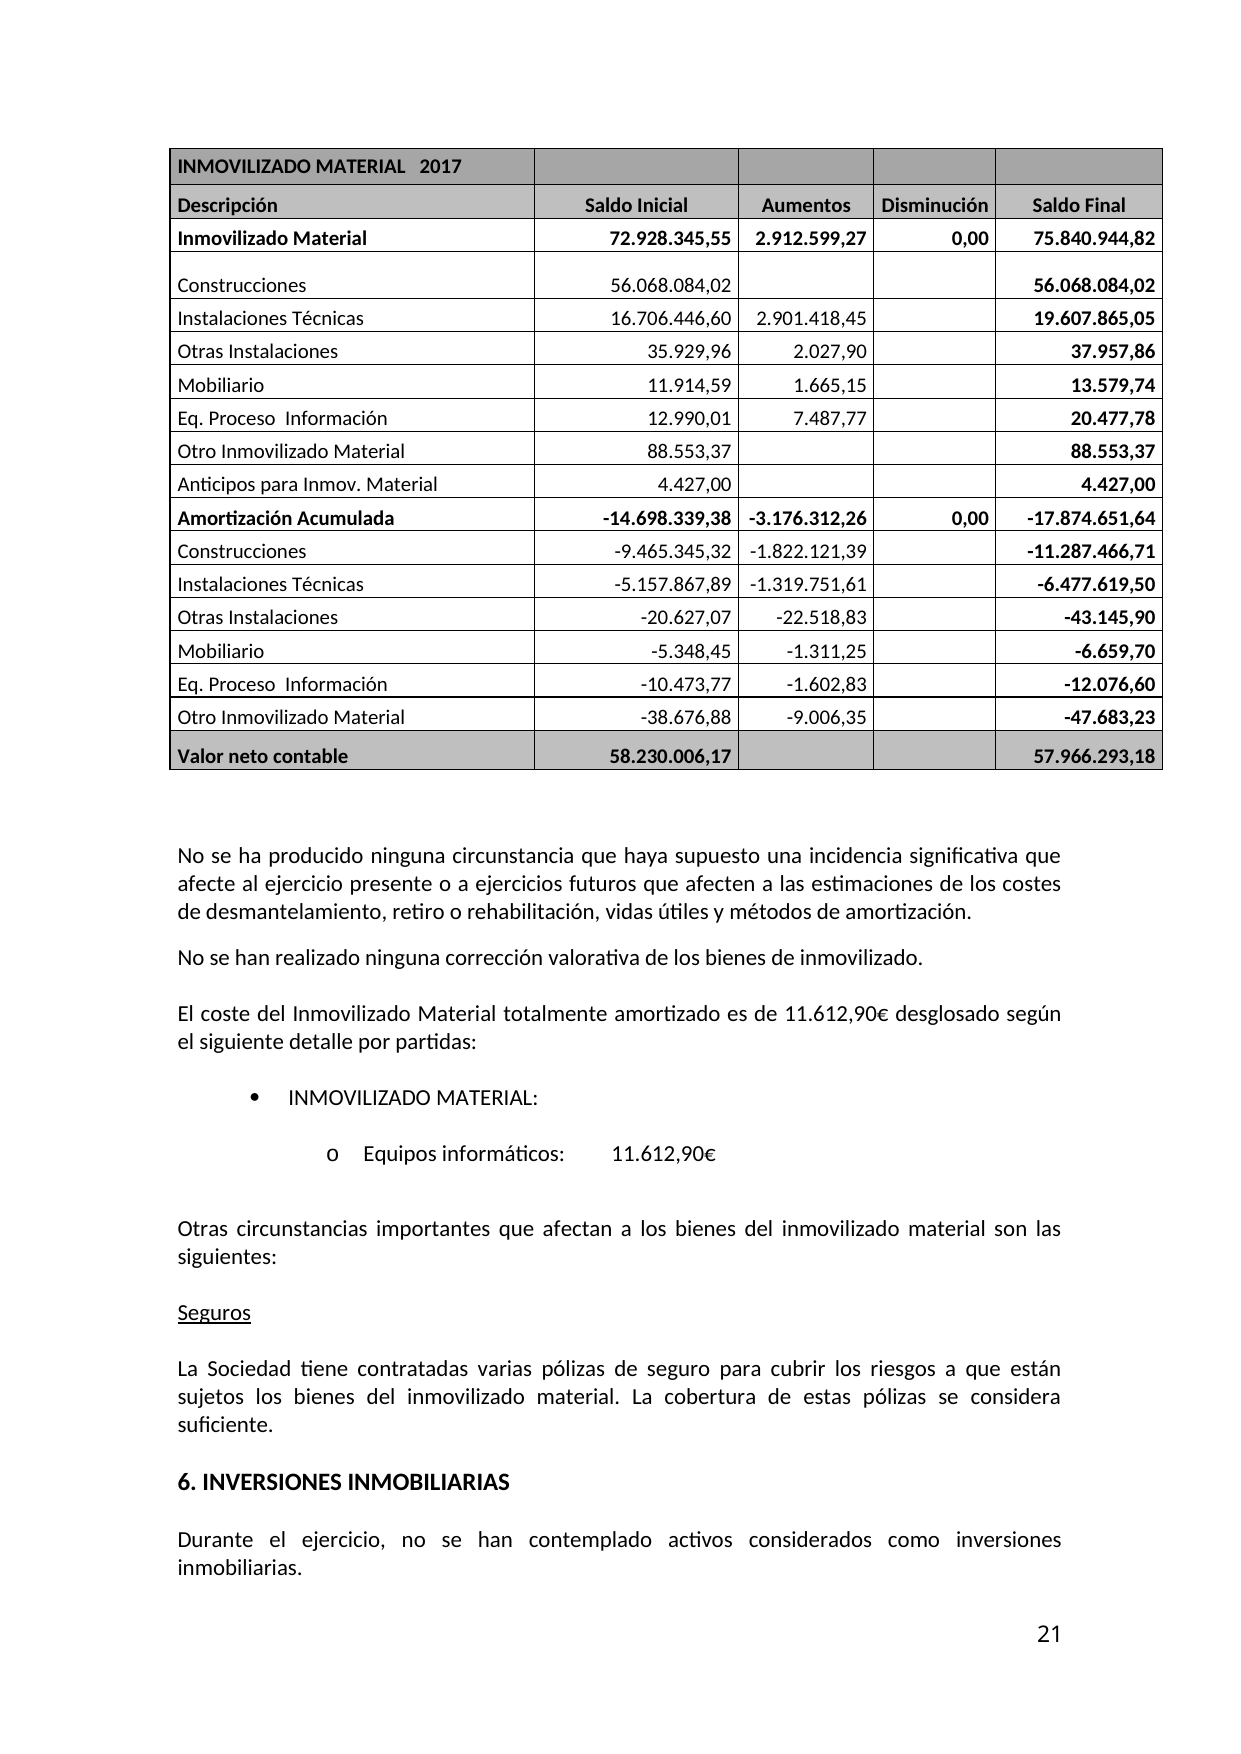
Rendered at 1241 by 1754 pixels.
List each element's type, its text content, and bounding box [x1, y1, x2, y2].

table_cell [874, 598, 995, 630]
text Otras circunstancias importantes que afectan a los bienes del inmovilizado material son las siguientes: [177, 1214, 1063, 1270]
table_cell 11.914,59 [535, 365, 738, 397]
table_cell Instalaciones Técnicas [171, 565, 534, 597]
table_cell -22.518,83 [739, 598, 873, 630]
table_cell -14.698.339,38 [535, 498, 738, 530]
table_header [739, 149, 873, 184]
table_cell [874, 731, 995, 769]
table_cell Eq. Proceso Información [171, 664, 534, 696]
table_cell -9.006,35 [739, 698, 873, 730]
table_cell 13.579,74 [996, 365, 1162, 397]
table_cell 35.929,96 [535, 332, 738, 364]
table_cell -38.676,88 [535, 698, 738, 730]
table_cell 12.990,01 [535, 399, 738, 431]
table_cell -43.145,90 [996, 598, 1162, 630]
list INMOVILIZADO MATERIAL: [251, 1083, 1063, 1111]
table_cell 58.230.006,17 [535, 731, 738, 769]
table_cell 57.966.293,18 [996, 731, 1162, 769]
table_cell Saldo Inicial [535, 185, 738, 218]
table_cell 72.928.345,55 [535, 219, 738, 251]
table_cell [874, 631, 995, 663]
table_cell 4.427,00 [996, 465, 1162, 497]
table_cell 88.553,37 [996, 432, 1162, 464]
table_cell -6.659,70 [996, 631, 1162, 663]
table_cell [874, 465, 995, 497]
table_cell [739, 252, 873, 298]
table_cell 19.607.865,05 [996, 299, 1162, 331]
table_cell 2.912.599,27 [739, 219, 873, 251]
table_cell 75.840.944,82 [996, 219, 1162, 251]
table_cell 16.706.446,60 [535, 299, 738, 331]
table_cell Disminución [874, 185, 995, 218]
table_cell -9.465.345,32 [535, 531, 738, 563]
table_cell -1.319.751,61 [739, 565, 873, 597]
table_cell [874, 399, 995, 431]
table_cell Anticipos para Inmov. Material [171, 465, 534, 497]
table_cell 56.068.084,02 [996, 252, 1162, 298]
table_cell -11.287.466,71 [996, 531, 1162, 563]
table_cell [874, 432, 995, 464]
table_cell Amortización Acumulada [171, 498, 534, 530]
table_cell -5.348,45 [535, 631, 738, 663]
table_header [535, 149, 738, 184]
table_cell Otras Instalaciones [171, 598, 534, 630]
text Durante el ejercicio, no se han contemplado activos considerados como inversiones inmobiliarias. [177, 1525, 1063, 1581]
table_cell Descripción [171, 185, 534, 218]
table_cell Saldo Final [996, 185, 1162, 218]
table_cell [739, 465, 873, 497]
table_cell -10.473,77 [535, 664, 738, 696]
table_cell 56.068.084,02 [535, 252, 738, 298]
table_cell Valor neto contable [171, 731, 534, 769]
table_header [874, 149, 995, 184]
table_cell 7.487,77 [739, 399, 873, 431]
table_cell -20.627,07 [535, 598, 738, 630]
text No se ha producido ninguna circunstancia que haya supuesto una incidencia significativa que afecte al ejercicio presente o a ejercicios futuros que afecten a las estimaciones de los costes de desmantelamiento, retiro o rehabilitación, vidas útiles y métodos de amortización. [177, 841, 1063, 925]
table_cell [874, 332, 995, 364]
table_cell 20.477,78 [996, 399, 1162, 431]
table_cell 88.553,37 [535, 432, 738, 464]
table_cell -12.076,60 [996, 664, 1162, 696]
table_cell Aumentos [739, 185, 873, 218]
table_cell Construcciones [171, 531, 534, 563]
table_cell Construcciones [171, 252, 534, 298]
table_cell -47.683,23 [996, 698, 1162, 730]
table_cell 0,00 [874, 498, 995, 530]
table_cell [739, 731, 873, 769]
table_cell -1.602,83 [739, 664, 873, 696]
table_cell -1.311,25 [739, 631, 873, 663]
text No se han realizado ninguna corrección valorativa de los bienes de inmovilizado. [177, 943, 1063, 971]
table_cell Mobiliario [171, 631, 534, 663]
table_cell [874, 698, 995, 730]
table_cell 4.427,00 [535, 465, 738, 497]
table_cell 2.027,90 [739, 332, 873, 364]
table_cell 2.901.418,45 [739, 299, 873, 331]
table_cell [874, 365, 995, 397]
table_cell -5.157.867,89 [535, 565, 738, 597]
table_cell [874, 664, 995, 696]
table_cell Otro Inmovilizado Material [171, 432, 534, 464]
table_cell [874, 299, 995, 331]
text El coste del Inmovilizado Material totalmente amortizado es de 11.612,90€ desglosado según el siguiente detalle por partidas: [177, 999, 1063, 1055]
table_cell Otro Inmovilizado Material [171, 698, 534, 730]
text La Sociedad tiene contratadas varias pólizas de seguro para cubrir los riesgos a que están sujetos los bienes del inmovilizado material. La cobertura de estas pólizas se considera suficiente. [177, 1354, 1063, 1438]
table_cell Inmovilizado Material [171, 219, 534, 251]
table_cell 1.665,15 [739, 365, 873, 397]
table_cell [874, 531, 995, 563]
table_cell 37.957,86 [996, 332, 1162, 364]
table_cell -1.822.121,39 [739, 531, 873, 563]
table_cell Eq. Proceso Información [171, 399, 534, 431]
table_cell -3.176.312,26 [739, 498, 873, 530]
table_cell Otras Instalaciones [171, 332, 534, 364]
table_header INMOVILIZADO MATERIAL 2017 [171, 149, 534, 184]
list Equipos informáticos: 11.612,90€ [326, 1139, 1063, 1168]
table_cell [874, 565, 995, 597]
table_cell [739, 432, 873, 464]
subtitle 6. INVERSIONES INMOBILIARIAS [177, 1466, 1063, 1497]
table_cell -17.874.651,64 [996, 498, 1162, 530]
table_cell 0,00 [874, 219, 995, 251]
table_cell [874, 252, 995, 298]
table_cell Instalaciones Técnicas [171, 299, 534, 331]
table_cell Mobiliario [171, 365, 534, 397]
text Seguros [177, 1298, 1063, 1326]
table_header [996, 149, 1162, 184]
table_cell -6.477.619,50 [996, 565, 1162, 597]
